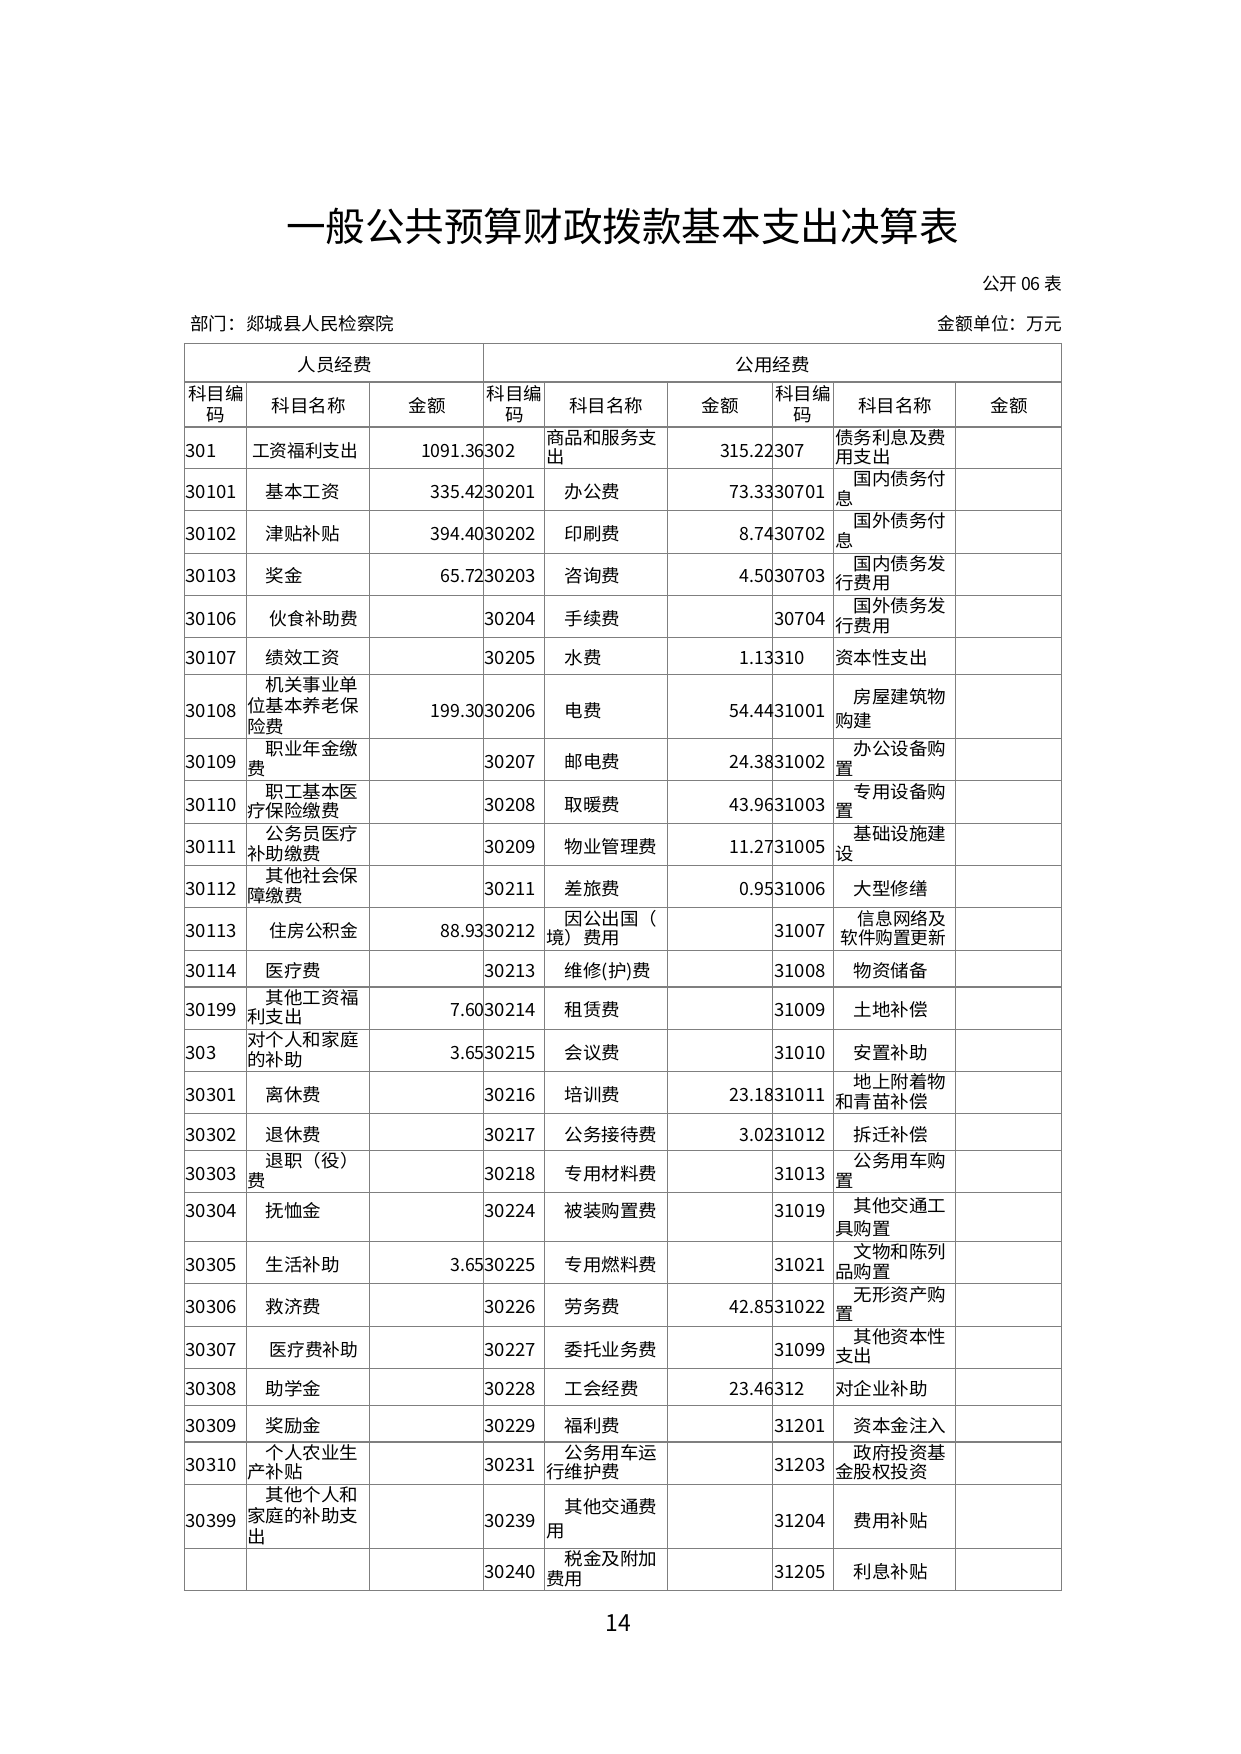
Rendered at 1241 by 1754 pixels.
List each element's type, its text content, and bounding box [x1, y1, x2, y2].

table_cell 医疗费 [247, 951, 369, 986]
table_cell 住房公积金 [247, 908, 369, 949]
table_cell 394.40 [370, 511, 483, 552]
table_cell 30102 [185, 511, 246, 552]
table_cell 3.65 [370, 1030, 483, 1071]
table_cell [370, 596, 483, 637]
table_cell [185, 1549, 246, 1590]
table_cell 30111 [185, 824, 246, 865]
table_cell [668, 1193, 772, 1241]
table_cell 国内债务发 行费用 [834, 554, 955, 595]
table_cell 30304 [185, 1193, 246, 1241]
table_cell [370, 1549, 483, 1590]
table_cell 科目编码 [185, 383, 246, 426]
table_cell 其他资本性 支出 [834, 1327, 955, 1368]
table_cell 个人农业生 产补贴 [247, 1443, 369, 1484]
table_cell 30207 [484, 739, 544, 780]
table_cell 拆迁补偿 [834, 1114, 955, 1150]
table_cell [668, 1406, 772, 1441]
table_cell 11.27 [668, 824, 772, 865]
table_cell 31099 [773, 1327, 833, 1368]
table_cell 30306 [185, 1284, 246, 1326]
table_cell 31019 [773, 1193, 833, 1241]
table_cell 30114 [185, 951, 246, 986]
table_cell [247, 1549, 369, 1590]
table_cell [370, 866, 483, 907]
table_cell 3.65 [370, 1242, 483, 1283]
table_cell [956, 908, 1061, 949]
table_cell [668, 1030, 772, 1071]
table_cell [956, 1114, 1061, 1150]
table_cell 公务员医疗 补助缴费 [247, 824, 369, 865]
table_cell 金额 [668, 383, 772, 426]
table_cell 30203 [484, 554, 544, 595]
table_cell [668, 1327, 772, 1368]
table_cell 30113 [185, 908, 246, 949]
table_cell 30110 [185, 781, 246, 823]
table_cell 工会经费 [545, 1369, 667, 1404]
text 公开06表 [171, 269, 1062, 295]
table_cell [956, 866, 1061, 907]
table_cell 30202 [484, 511, 544, 552]
table_cell 31007 [773, 908, 833, 949]
table_cell 31008 [773, 951, 833, 986]
table_cell [370, 1443, 483, 1484]
table_cell [370, 1072, 483, 1113]
table_cell 费用补贴 [834, 1485, 955, 1548]
table_cell 30227 [484, 1327, 544, 1368]
table_cell 专用设备购 置 [834, 781, 955, 823]
table_cell [370, 1284, 483, 1326]
table_cell 30218 [484, 1151, 544, 1192]
table_cell 专用燃料费 [545, 1242, 667, 1283]
table_cell 金额 [956, 383, 1061, 426]
table_cell 助学金 [247, 1369, 369, 1404]
table_cell 30224 [484, 1193, 544, 1241]
table_cell 8.74 [668, 511, 772, 552]
table_cell 199.30 [370, 675, 483, 738]
table_cell 其他交通工具购置 [834, 1193, 955, 1241]
table_cell 物资储备 [834, 951, 955, 986]
table_cell 生活补助 [247, 1242, 369, 1283]
table_cell 其他个人和 家庭的补助支出 [247, 1485, 369, 1548]
table_cell 307 [773, 428, 833, 468]
table_cell [668, 1151, 772, 1192]
table_cell 43.96 [668, 781, 772, 823]
table_cell 31201 [773, 1406, 833, 1441]
table_cell 1.13 [668, 638, 772, 674]
table_cell 30112 [185, 866, 246, 907]
table_cell 救济费 [247, 1284, 369, 1326]
table_cell 办公设备购 置 [834, 739, 955, 780]
table_cell 信息网络及 软件购置更新 [834, 908, 955, 949]
table_cell 30309 [185, 1406, 246, 1441]
table_cell 65.72 [370, 554, 483, 595]
table_cell [668, 1242, 772, 1283]
table_cell 对企业补助 [834, 1369, 955, 1404]
table_cell [956, 1406, 1061, 1441]
table_cell 其他交通费用 [545, 1485, 667, 1548]
table_cell 30303 [185, 1151, 246, 1192]
table_cell 30103 [185, 554, 246, 595]
table_cell 312 [773, 1369, 833, 1404]
table_cell 31010 [773, 1030, 833, 1071]
table_cell [668, 1549, 772, 1590]
table_cell 职业年金缴 费 [247, 739, 369, 780]
table_cell 1091.36 [370, 428, 483, 468]
table_cell 30307 [185, 1327, 246, 1368]
table_cell 因公出国（ 境）费用 [545, 908, 667, 949]
table_cell 30399 [185, 1485, 246, 1548]
table_cell 30212 [484, 908, 544, 949]
table_cell 资本金注入 [834, 1406, 955, 1441]
table_cell 土地补偿 [834, 988, 955, 1029]
table_cell 30703 [773, 554, 833, 595]
table_cell [956, 675, 1061, 738]
table_cell 手续费 [545, 596, 667, 637]
table_cell 机关事业单 位基本养老保险费 [247, 675, 369, 738]
table_cell 335.42 [370, 469, 483, 510]
table_cell 31005 [773, 824, 833, 865]
table_cell 奖金 [247, 554, 369, 595]
table_cell 310 [773, 638, 833, 674]
table_cell [956, 596, 1061, 637]
table_cell 咨询费 [545, 554, 667, 595]
table_cell [956, 554, 1061, 595]
table_cell [956, 951, 1061, 986]
table_cell [668, 951, 772, 986]
table_cell [956, 1193, 1061, 1241]
table_cell [956, 1327, 1061, 1368]
table_cell 科目名称 [247, 383, 369, 426]
table_cell 办公费 [545, 469, 667, 510]
table_cell 88.93 [370, 908, 483, 949]
table_cell 24.38 [668, 739, 772, 780]
table_cell 科目名称 [545, 383, 667, 426]
table_cell [956, 739, 1061, 780]
table_cell 30226 [484, 1284, 544, 1326]
table_cell 公务接待费 [545, 1114, 667, 1150]
table_cell 取暖费 [545, 781, 667, 823]
table_cell 30199 [185, 988, 246, 1029]
table_cell 30215 [484, 1030, 544, 1071]
table_cell [370, 1114, 483, 1150]
table_cell 债务利息及费 用支出 [834, 428, 955, 468]
table_cell 30208 [484, 781, 544, 823]
table_cell 抚恤金 [247, 1193, 369, 1241]
table_cell [668, 1443, 772, 1484]
table_cell [370, 1327, 483, 1368]
table_cell 30231 [484, 1443, 544, 1484]
table_cell [956, 1485, 1061, 1548]
table_cell 31012 [773, 1114, 833, 1150]
table_cell [370, 1485, 483, 1548]
table_cell 伙食补助费 [247, 596, 369, 637]
table_cell 委托业务费 [545, 1327, 667, 1368]
table_cell [956, 638, 1061, 674]
table_cell 商品和服务支 出 [545, 428, 667, 468]
table_cell [668, 1485, 772, 1548]
table_cell 30205 [484, 638, 544, 674]
table_cell [668, 596, 772, 637]
table_cell 利息补贴 [834, 1549, 955, 1590]
table_cell 物业管理费 [545, 824, 667, 865]
table_cell 30107 [185, 638, 246, 674]
table_cell [956, 781, 1061, 823]
table_cell 30240 [484, 1549, 544, 1590]
table_cell 30229 [484, 1406, 544, 1441]
table_cell 30106 [185, 596, 246, 637]
table_cell 31204 [773, 1485, 833, 1548]
table_cell 邮电费 [545, 739, 667, 780]
table_cell [370, 1369, 483, 1404]
table_cell 0.95 [668, 866, 772, 907]
table_cell 31002 [773, 739, 833, 780]
table_cell 31021 [773, 1242, 833, 1283]
table_cell 科目编码 [773, 383, 833, 426]
table_cell 30310 [185, 1443, 246, 1484]
table_cell [370, 1406, 483, 1441]
table_cell 对个人和家庭 的补助 [247, 1030, 369, 1071]
table_cell 30305 [185, 1242, 246, 1283]
table_cell [956, 1369, 1061, 1404]
table_cell 无形资产购 置 [834, 1284, 955, 1326]
table_cell 30701 [773, 469, 833, 510]
table_cell [956, 1284, 1061, 1326]
table_cell 基本工资 [247, 469, 369, 510]
table_cell 劳务费 [545, 1284, 667, 1326]
table_cell [370, 1193, 483, 1241]
table_cell 54.44 [668, 675, 772, 738]
table_cell 30206 [484, 675, 544, 738]
table_cell 30109 [185, 739, 246, 780]
table_cell 302 [484, 428, 544, 468]
table_cell 其他工资福 利支出 [247, 988, 369, 1029]
table_cell [956, 1030, 1061, 1071]
table_cell 30301 [185, 1072, 246, 1113]
table_cell 7.60 [370, 988, 483, 1029]
table_cell 30239 [484, 1485, 544, 1548]
table_cell 30214 [484, 988, 544, 1029]
table_cell 离休费 [247, 1072, 369, 1113]
table_cell [956, 1242, 1061, 1283]
table_cell 30211 [484, 866, 544, 907]
table_cell [956, 511, 1061, 552]
table_cell 科目编码 [484, 383, 544, 426]
table_cell 3.02 [668, 1114, 772, 1150]
table_cell 23.46 [668, 1369, 772, 1404]
table_cell [370, 781, 483, 823]
table_cell 国外债务付 息 [834, 511, 955, 552]
table_cell 文物和陈列 品购置 [834, 1242, 955, 1283]
table_header 公用经费 [484, 344, 1061, 381]
table_cell 公务用车运 行维护费 [545, 1443, 667, 1484]
subtitle 一般公共预算财政拨款基本支出决算表 [171, 196, 1073, 253]
table_cell [956, 988, 1061, 1029]
table_cell 国内债务付 息 [834, 469, 955, 510]
table_cell 地上附着物 和青苗补偿 [834, 1072, 955, 1113]
table_cell 退职（役） 费 [247, 1151, 369, 1192]
table_cell 医疗费补助 [247, 1327, 369, 1368]
table_cell 30704 [773, 596, 833, 637]
table_cell 30209 [484, 824, 544, 865]
table_cell 30225 [484, 1242, 544, 1283]
table_cell [370, 951, 483, 986]
table_cell [956, 1072, 1061, 1113]
table_cell 差旅费 [545, 866, 667, 907]
table_cell [956, 1443, 1061, 1484]
table_cell [668, 988, 772, 1029]
table_cell 31205 [773, 1549, 833, 1590]
table_cell 其他社会保 障缴费 [247, 866, 369, 907]
table_cell [956, 428, 1061, 468]
table_cell 42.85 [668, 1284, 772, 1326]
text 部门：郯城县人民检察院 金额单位：万元 [171, 309, 1062, 335]
table_cell 专用材料费 [545, 1151, 667, 1192]
table_cell 31006 [773, 866, 833, 907]
table_cell 资本性支出 [834, 638, 955, 674]
table_cell 津贴补贴 [247, 511, 369, 552]
table_cell 房屋建筑物购建 [834, 675, 955, 738]
table_cell 31009 [773, 988, 833, 1029]
table_cell [370, 824, 483, 865]
table_header 人员经费 [185, 344, 483, 381]
table_cell [956, 1549, 1061, 1590]
table_cell 科目名称 [834, 383, 955, 426]
table_cell [370, 739, 483, 780]
table_cell 公务用车购 置 [834, 1151, 955, 1192]
table_cell 职工基本医 疗保险缴费 [247, 781, 369, 823]
table_cell 福利费 [545, 1406, 667, 1441]
table_cell 水费 [545, 638, 667, 674]
table_cell 工资福利支出 [247, 428, 369, 468]
table_cell 30213 [484, 951, 544, 986]
table_cell [668, 908, 772, 949]
table_cell 31001 [773, 675, 833, 738]
table_cell [956, 469, 1061, 510]
table_cell 4.50 [668, 554, 772, 595]
table_cell 315.22 [668, 428, 772, 468]
table_cell [370, 638, 483, 674]
table_cell 印刷费 [545, 511, 667, 552]
table_cell 23.18 [668, 1072, 772, 1113]
table_cell 税金及附加 费用 [545, 1549, 667, 1590]
table_cell 31203 [773, 1443, 833, 1484]
table_cell 30302 [185, 1114, 246, 1150]
table_cell 31013 [773, 1151, 833, 1192]
table_cell 培训费 [545, 1072, 667, 1113]
table_cell 30108 [185, 675, 246, 738]
table_cell 73.33 [668, 469, 772, 510]
table_cell 基础设施建 设 [834, 824, 955, 865]
table_cell [956, 824, 1061, 865]
table_cell 电费 [545, 675, 667, 738]
table_cell 30201 [484, 469, 544, 510]
table_cell 301 [185, 428, 246, 468]
table_cell 30101 [185, 469, 246, 510]
table_cell 被装购置费 [545, 1193, 667, 1241]
table_cell [370, 1151, 483, 1192]
table_cell 303 [185, 1030, 246, 1071]
table_cell 政府投资基 金股权投资 [834, 1443, 955, 1484]
table_cell 30217 [484, 1114, 544, 1150]
table_cell 绩效工资 [247, 638, 369, 674]
table_cell 30308 [185, 1369, 246, 1404]
table_cell 30216 [484, 1072, 544, 1113]
table_cell 31022 [773, 1284, 833, 1326]
table_cell 30702 [773, 511, 833, 552]
table_cell 31003 [773, 781, 833, 823]
table_cell 会议费 [545, 1030, 667, 1071]
table_cell 30228 [484, 1369, 544, 1404]
table_cell 退休费 [247, 1114, 369, 1150]
table_cell 30204 [484, 596, 544, 637]
table_cell 国外债务发 行费用 [834, 596, 955, 637]
table_cell 租赁费 [545, 988, 667, 1029]
table_cell 安置补助 [834, 1030, 955, 1071]
table_cell 奖励金 [247, 1406, 369, 1441]
table_cell 维修(护)费 [545, 951, 667, 986]
table_cell 大型修缮 [834, 866, 955, 907]
table_cell 31011 [773, 1072, 833, 1113]
table_cell 金额 [370, 383, 483, 426]
table_cell [956, 1151, 1061, 1192]
